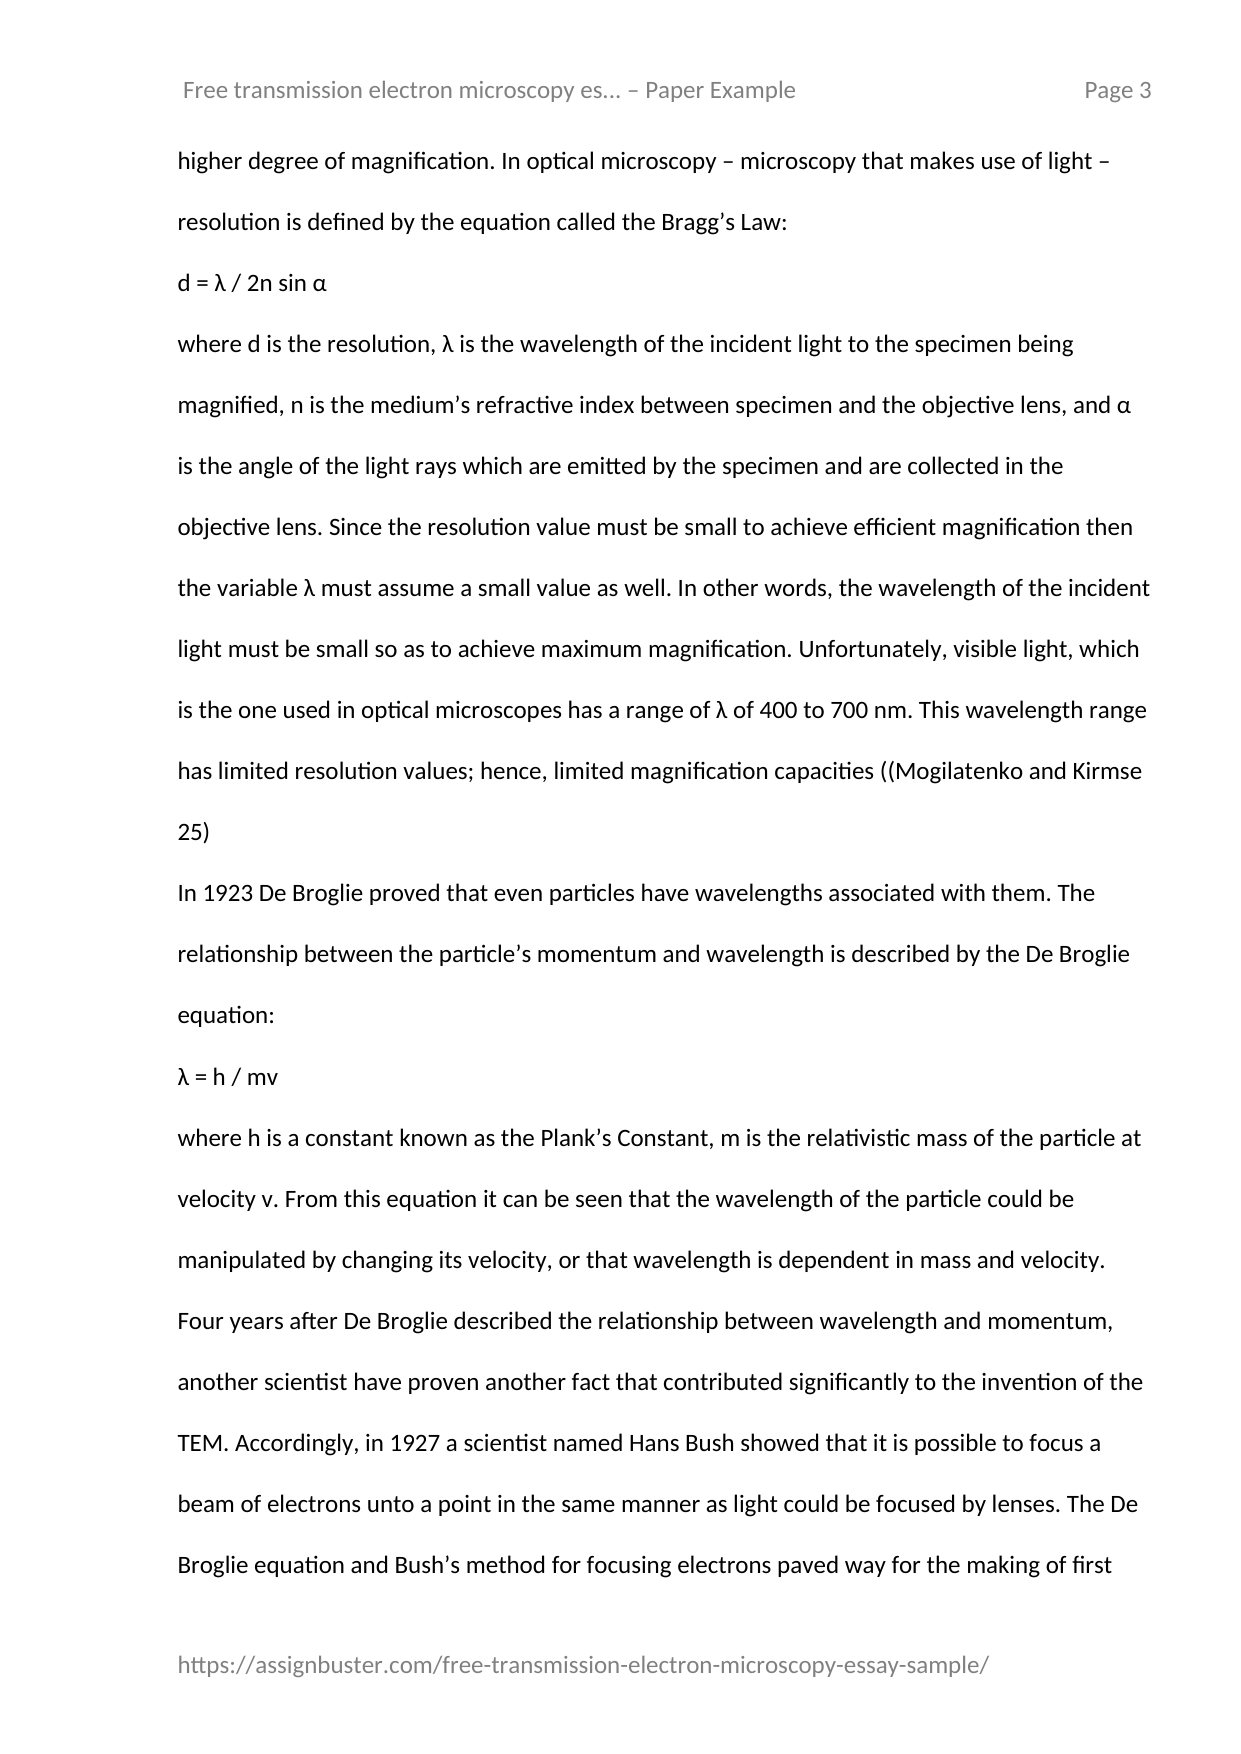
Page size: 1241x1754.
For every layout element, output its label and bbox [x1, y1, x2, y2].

text [177, 145, 1152, 1579]
